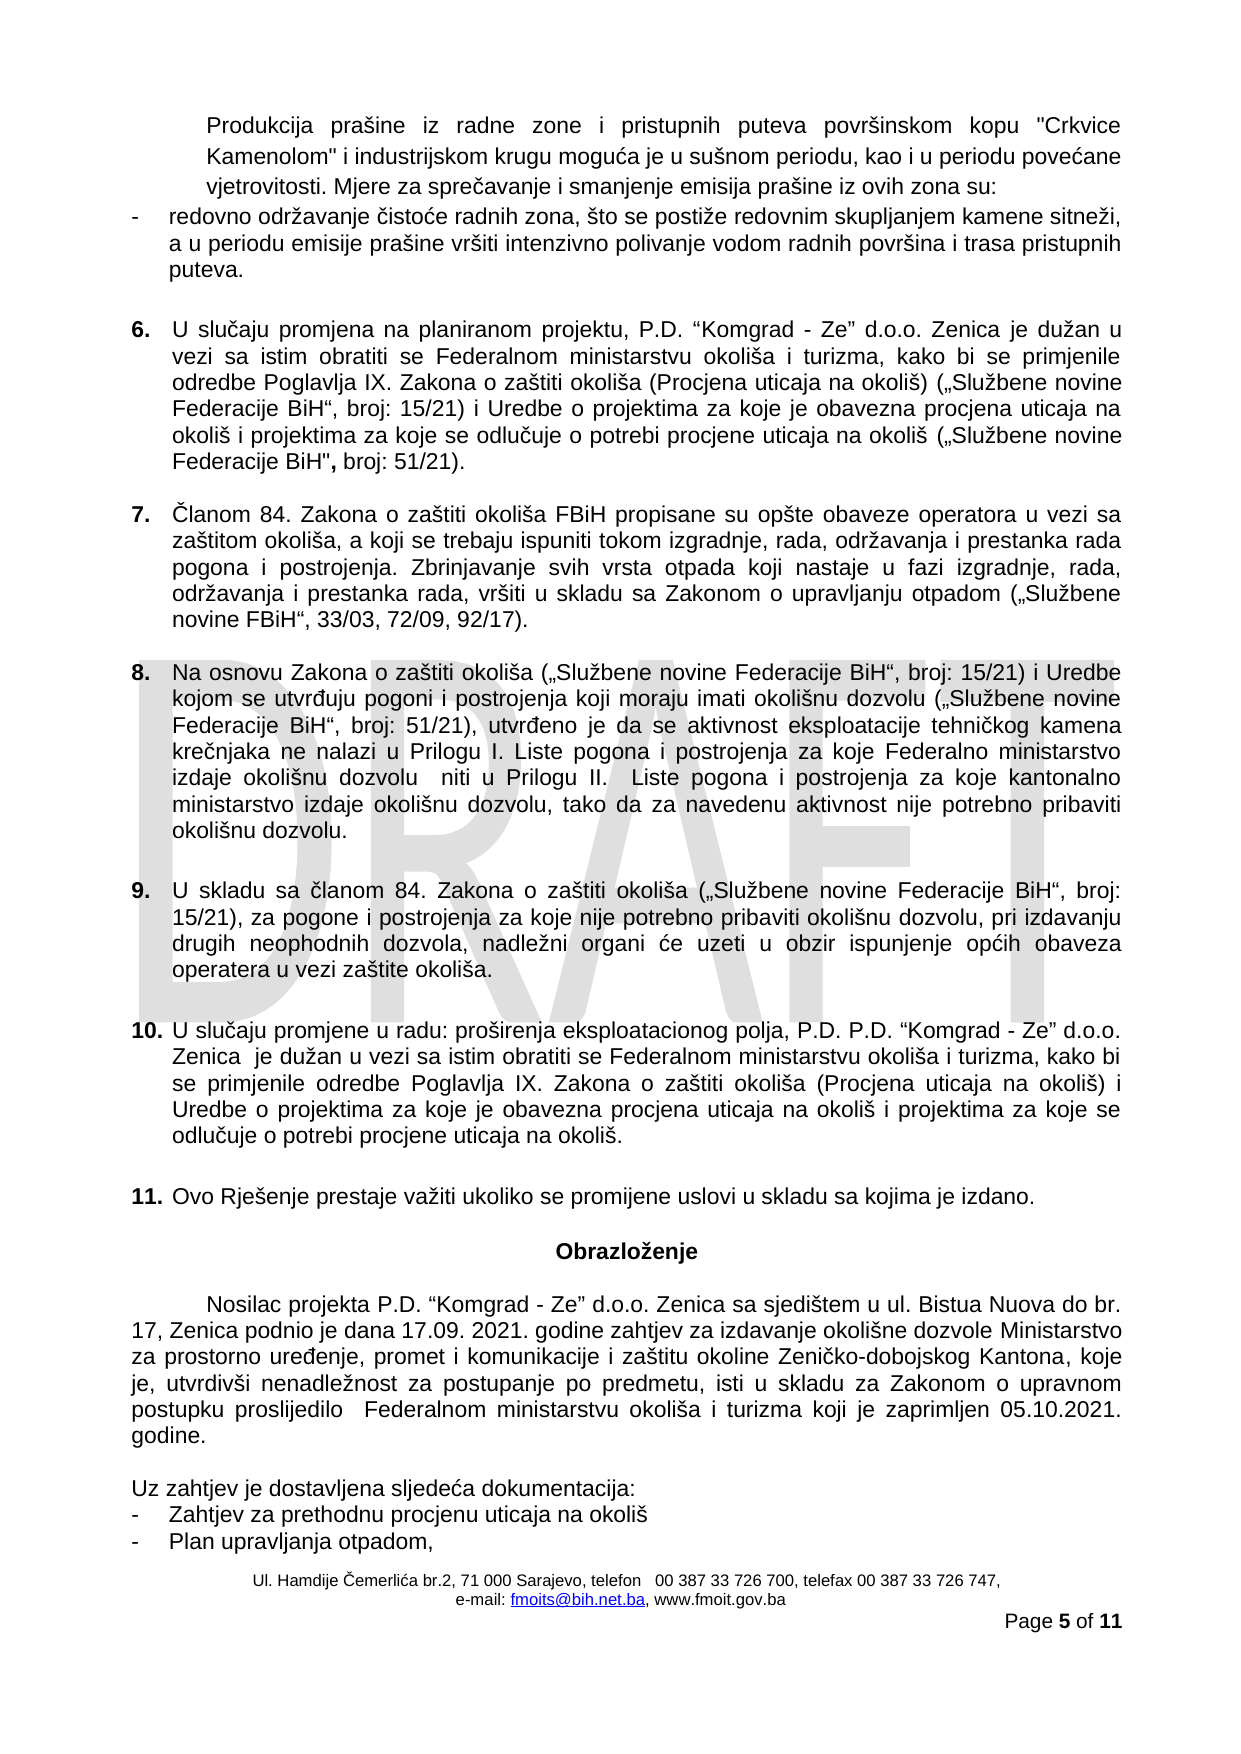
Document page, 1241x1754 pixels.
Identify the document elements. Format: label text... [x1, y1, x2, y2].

list Na osnovu Zakona o zaštiti okoliša („Službene novine Federacije BiH“, broj: 15/21) i Uredbe kojom se utvrđuju pogoni i postrojenja koji moraju imati okolišnu dozvolu („Službene novine Federacije BiH“, broj: 51/21), utvrđeno je da se aktivnost eksploatacije tehničkog kamena krečnjaka ne nalazi u Prilogu I. Liste pogona i postrojenja za koje Federalno ministarstvo izdaje okolišnu dozvolu niti u Prilogu II. Liste pogona i postrojenja za koje kantonalno ministarstvo izdaje okolišnu dozvolu, tako da za navedenu aktivnost nije potrebno pribaviti okolišnu dozvolu. [131, 659, 1122, 843]
list Članom 84. Zakona o zaštiti okoliša FBiH propisane su opšte obaveze operatora u vezi sa zaštitom okoliša, a koji se trebaju ispuniti tokom izgradnje, rada, održavanja i prestanka rada pogona i postrojenja. Zbrinjavanje svih vrsta otpada koji nastaje u fazi izgradnje, rada, održavanja i prestanka rada, vršiti u skladu sa Zakonom o upravljanju otpadom („Službene novine FBiH“, 33/03, 72/09, 92/17). [131, 501, 1122, 632]
list U slučaju promjena na planiranom projektu, P.D. “Komgrad - Ze” d.o.o. Zenica je dužan u vezi sa istim obratiti se Federalnom ministarstvu okoliša i turizma, kako bi se primjenile odredbe Poglavlja IX. Zakona o zaštiti okoliša (Procjena uticaja na okoliš) („Službene novine Federacije BiH“, broj: 15/21) i Uredbe o projektima za koje je obavezna procjena uticaja na okoliš i projektima za koje se odlučuje o potrebi procjene uticaja na okoliš („Službene novine Federacije BiH", broj: 51/21). [131, 316, 1122, 474]
text Nosilac projekta P.D. “Komgrad - Ze” d.o.o. Zenica sa sjedištem u ul. Bistua Nuova do br. 17, Zenica podnio je dana 17.09. 2021. godine zahtjev za izdavanje okolišne dozvole Ministarstvo za prostorno uređenje, promet i komunikacije i zaštitu okoline Zeničko-dobojskog Kantona, koje je, utvrdivši nenadležnost za postupanje po predmetu, isti u skladu za Zakonom o upravnom postupku proslijedilo Federalnom ministarstvu okoliša i turizma koji je zaprimljen 05.10.2021. godine. [131, 1291, 1122, 1449]
list Ovo Rješenje prestaje važiti ukoliko se promijene uslovi u skladu sa kojima je izdano. [131, 1183, 1122, 1209]
text Obrazloženje [131, 1238, 1122, 1264]
list Zahtjev za prethodnu procjenu uticaja na okoliš [131, 1501, 1122, 1528]
list U slučaju promjene u radu: proširenja eksploatacionog polja, P.D. P.D. “Komgrad - Ze” d.o.o. Zenica je dužan u vezi sa istim obratiti se Federalnom ministarstvu okoliša i turizma, kako bi se primjenile odredbe Poglavlja IX. Zakona o zaštiti okoliša (Procjena uticaja na okoliš) i Uredbe o projektima za koje je obavezna procjena uticaja na okoliš i projektima za koje se odlučuje o potrebi procjene uticaja na okoliš. [131, 1017, 1122, 1149]
list U skladu sa članom 84. Zakona o zaštiti okoliša („Službene novine Federacije BiH“, broj: 15/21), za pogone i postrojenja za koje nije potrebno pribaviti okolišnu dozvolu, pri izdavanju drugih neophodnih dozvola, nadležni organi će uzeti u obzir ispunjenje općih obaveza operatera u vezi zaštite okoliša. [131, 877, 1122, 983]
text Uz zahtjev je dostavljena sljedeća dokumentacija: [131, 1475, 1122, 1501]
list Produkcija prašine iz radne zone i pristupnih puteva površinskom kopu "Crkvice Kamenolom" i industrijskom krugu moguća je u sušnom periodu, kao i u periodu povećane vjetrovitosti. Mjere za sprečavanje i smanjenje emisija prašine iz ovih zona su: [206, 112, 1122, 199]
list redovno održavanje čistoće radnih zona, što se postiže redovnim skupljanjem kamene sitneži, a u periodu emisije prašine vršiti intenzivno polivanje vodom radnih površina i trasa pristupnih puteva. [131, 203, 1122, 282]
list Plan upravljanja otpadom, [131, 1528, 1122, 1554]
